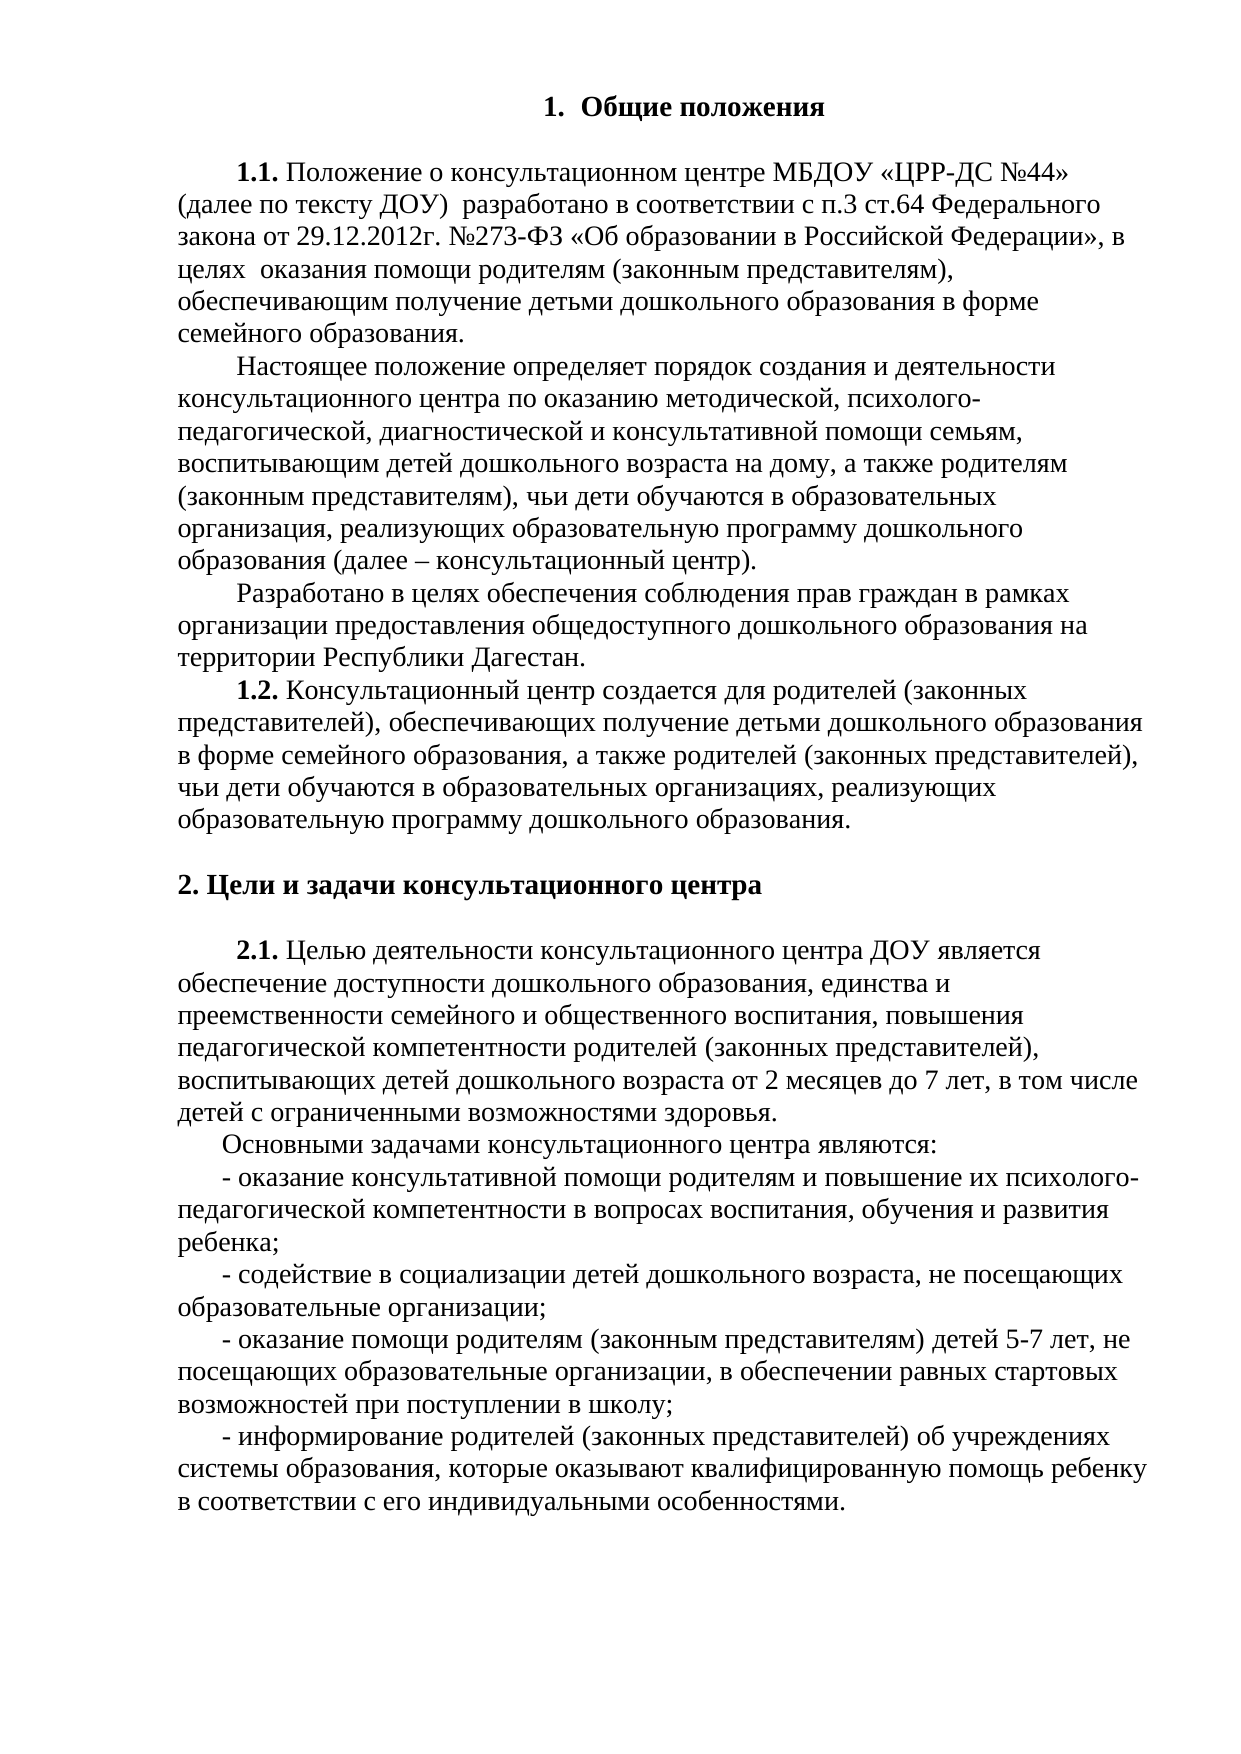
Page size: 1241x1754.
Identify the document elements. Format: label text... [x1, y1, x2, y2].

text Разработано в целях обеспечения соблюдения прав граждан в рамках организации предоставления общедоступного дошкольного образования на территории Республики Дагестан. [177, 576, 1152, 673]
text - содействие в социализации детей дошкольного возраста, не посещающих образовательные организации; [177, 1257, 1152, 1322]
text - оказание консультативной помощи родителям и повышение их психолого-педагогической компетентности в вопросах воспитания, обучения и развития ребенка; [177, 1160, 1152, 1257]
text Настоящее положение определяет порядок создания и деятельности консультационного центра по оказанию методической, психолого-педагогической, диагностической и консультативной помощи семьям, воспитывающим детей дошкольного возраста на дому, а также родителям (законным представителям), чьи дети обучаются в образовательных организация, реализующих образовательную программу дошкольного образования (далее – консультационный центр). [177, 349, 1152, 576]
text - информирование родителей (законных представителей) об учреждениях системы образования, которые оказывают квалифицированную помощь ребенку в соответствии с его индивидуальными особенностями. [177, 1419, 1152, 1516]
text Основными задачами консультационного центра являются: [177, 1128, 1152, 1160]
text 2.1. Целью деятельности консультационного центра ДОУ является обеспечение доступности дошкольного образования, единства и преемственности семейного и общественного воспитания, повышения педагогической компетентности родителей (законных представителей), воспитывающих детей дошкольного возраста от 2 месяцев до 7 лет, в том числе детей с ограниченными возможностями здоровья. [177, 933, 1152, 1128]
text 1.1. Положение о консультационном центре МБДОУ «ЦРР-ДС №44» (далее по тексту ДОУ) разработано в соответствии с п.3 ст.64 Федерального закона от 29.12.2012г. №273-ФЗ «Об образовании в Российской Федерации», в целях оказания помощи родителям (законным представителям), обеспечивающим получение детьми дошкольного образования в форме семейного образования. [177, 154, 1152, 349]
text 1.2. Консультационный центр создается для родителей (законных представителей), обеспечивающих получение детьми дошкольного образования в форме семейного образования, а также родителей (законных представителей), чьи дети обучаются в образовательных организациях, реализующих образовательную программу дошкольного образования. [177, 673, 1152, 835]
text 2. Цели и задачи консультационного центра [177, 867, 1152, 901]
list Общие положения [543, 89, 1152, 122]
text - оказание помощи родителям (законным представителям) детей 5-7 лет, не посещающих образовательные организации, в обеспечении равных стартовых возможностей при поступлении в школу; [177, 1322, 1152, 1419]
